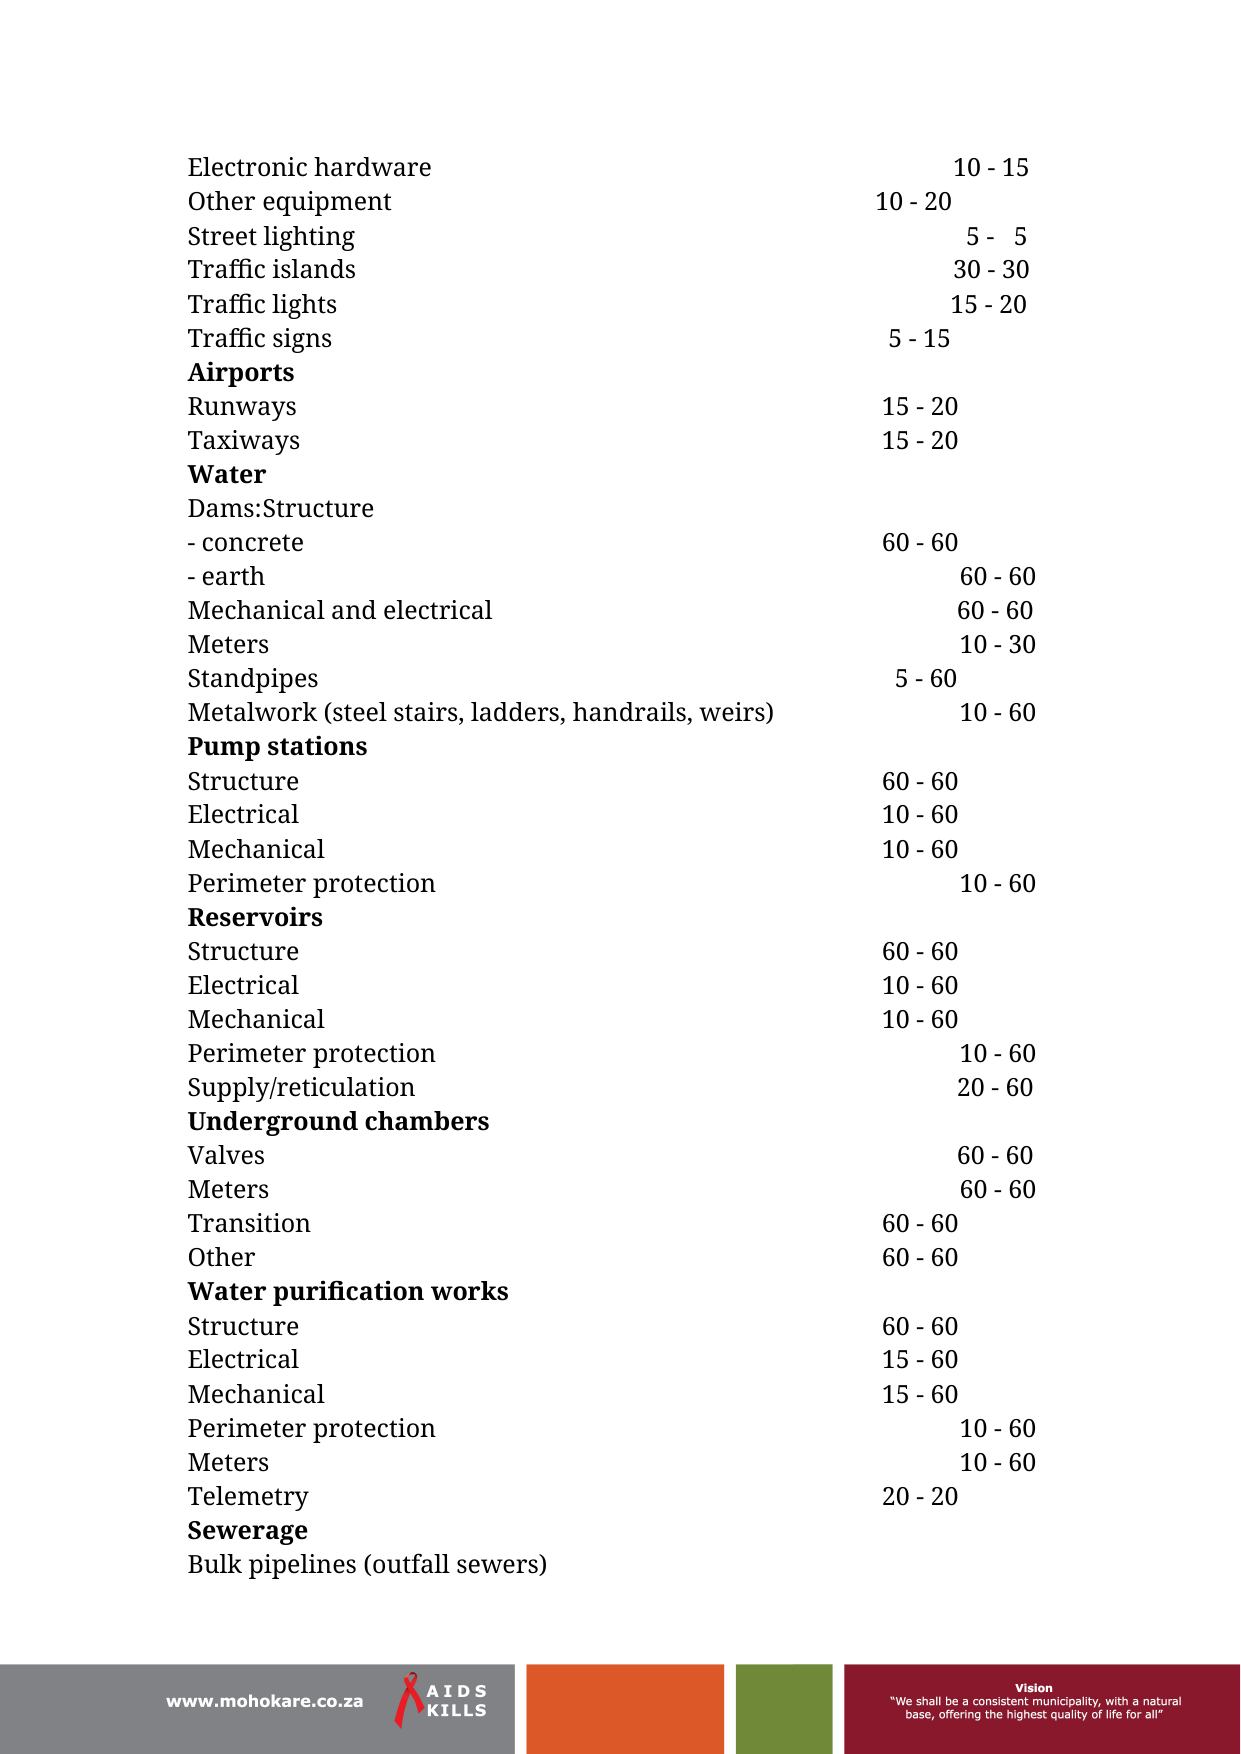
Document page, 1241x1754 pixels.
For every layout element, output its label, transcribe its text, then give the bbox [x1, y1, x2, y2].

text Mechanical 10 - 60 [187, 831, 1053, 865]
text Electronic hardware 10 - 15 [187, 150, 1053, 184]
text Traffic islands 30 - 30 [187, 252, 1053, 286]
text Structure 60 - 60 [187, 763, 1053, 797]
text Telemetry 20 - 20 [187, 1478, 1053, 1512]
text Other 60 - 60 [187, 1240, 1053, 1274]
text Runways 15 - 20 [187, 388, 1053, 422]
text Mechanical 15 - 60 [187, 1376, 1053, 1410]
text Structure 60 - 60 [187, 1308, 1053, 1342]
picture [0, 0, 1241, 1754]
text Standpipes 5 - 60 [187, 661, 1053, 695]
text Traffic lights 15 - 20 [187, 286, 1053, 320]
text Perimeter protection 10 - 60 [187, 1410, 1053, 1444]
text Other equipment 10 - 20 [187, 184, 1053, 218]
text Reservoirs [187, 899, 1053, 933]
text Dams: Structure [187, 491, 1053, 525]
text Perimeter protection 10 - 60 [187, 865, 1053, 899]
text Electrical 10 - 60 [187, 797, 1053, 831]
text Water [187, 457, 1053, 491]
text Supply/reticulation 20 - 60 [187, 1070, 1053, 1104]
text Airports [187, 354, 1053, 388]
text Electrical 15 - 60 [187, 1342, 1053, 1376]
text Traffic signs 5 - 15 [187, 320, 1053, 354]
text Mechanical and electrical 60 - 60 [187, 593, 1053, 627]
text Meters 60 - 60 [187, 1172, 1053, 1206]
text Pump stations [187, 729, 1053, 763]
text Bulk pipelines (outfall sewers) [187, 1547, 1053, 1581]
text - earth 60 - 60 [187, 559, 1053, 593]
text Valves 60 - 60 [187, 1138, 1053, 1172]
text Metalwork (steel stairs, ladders, handrails, weirs) 10 - 60 [187, 695, 1053, 729]
text Electrical 10 - 60 [187, 967, 1053, 1002]
text Transition 60 - 60 [187, 1206, 1053, 1240]
text Perimeter protection 10 - 60 [187, 1036, 1053, 1070]
text Meters 10 - 30 [187, 627, 1053, 661]
text Street lighting 5 - 5 [187, 218, 1053, 252]
text - concrete 60 - 60 [187, 525, 1053, 559]
text Meters 10 - 60 [187, 1444, 1053, 1478]
text Water purification works [187, 1274, 1053, 1308]
text Taxiways 15 - 20 [187, 422, 1053, 457]
text Structure 60 - 60 [187, 933, 1053, 967]
text Mechanical 10 - 60 [187, 1002, 1053, 1036]
text Underground chambers [187, 1104, 1053, 1138]
text Sewerage [187, 1512, 1053, 1547]
